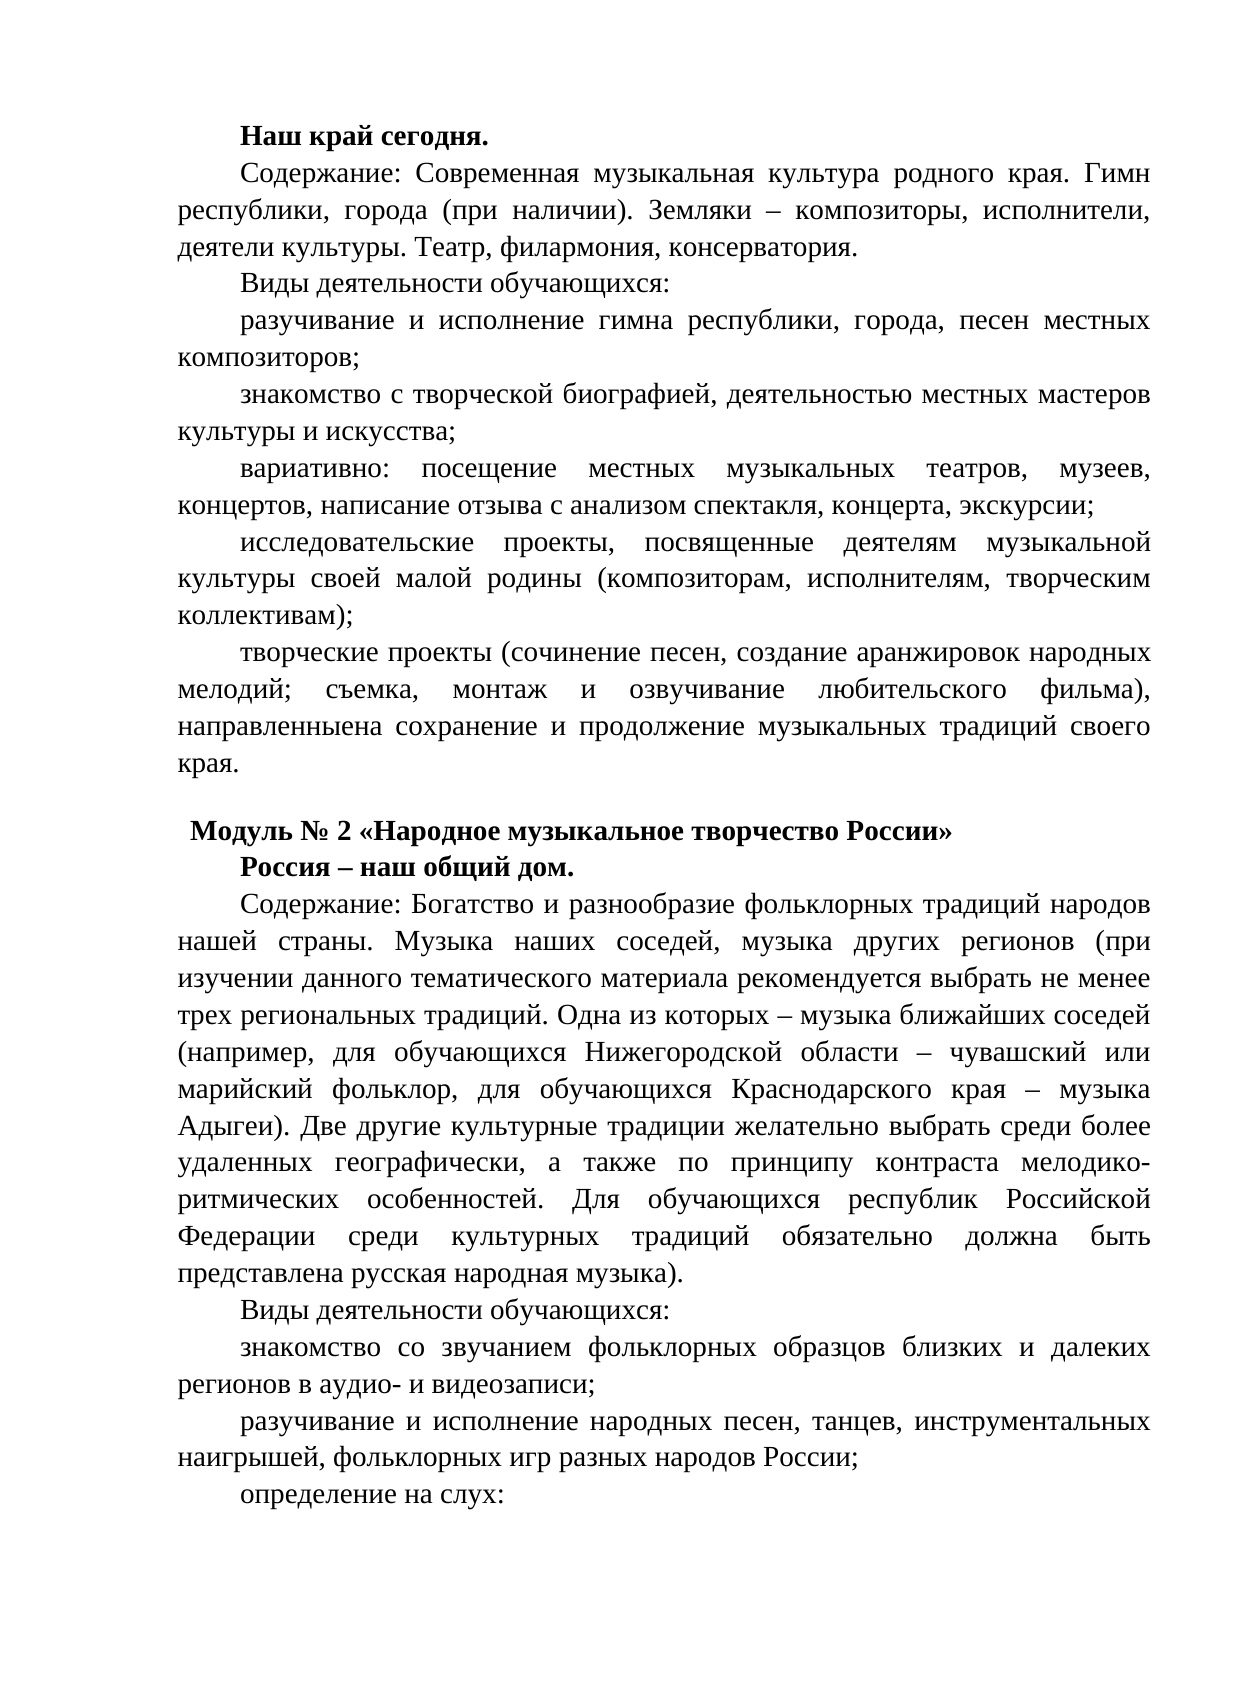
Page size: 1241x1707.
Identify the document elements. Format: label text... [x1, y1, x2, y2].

text Виды деятельности обучающихся: [177, 266, 1152, 299]
text Содержание: Современная музыкальная культура родного края. Гимн республики, города (при наличии). Земляки – композиторы, исполнители, деятели культуры. Театр, филармония, консерватория. [177, 155, 1152, 262]
text Наш край сегодня. [177, 118, 1152, 152]
text Россия – наш общий дом. [177, 849, 1152, 883]
text Содержание: Богатство и разнообразие фольклорных традиций народов нашей страны. Музыка наших соседей, музыка других регионов (при изучении данного тематического материала рекомендуется выбрать не менее трех региональных традиций. Одна из которых – музыка ближайших соседей (например, для обучающихся Нижегородской области – чувашский или марийский фольклор, для обучающихся Краснодарского края – музыка Адыгеи). Две другие культурные традиции желательно выбрать среди более удаленных географически, а также по принципу контраста мелодико-ритмических особенностей. Для обучающихся республик Российской Федерации среди культурных традиций обязательно должна быть представлена русская народная музыка). [177, 886, 1152, 1289]
text знакомство со звучанием фольклорных образцов близких и далеких регионов в аудио- и видеозаписи; [177, 1329, 1152, 1399]
text знакомство с творческой биографией, деятельностью местных мастеров культуры и искусства; [177, 376, 1152, 447]
text творческие проекты (сочинение песен, создание аранжировок народных мелодий; съемка, монтаж и озвучивание любительского фильма), направленныена сохранение и продолжение музыкальных традиций своего края. [177, 634, 1152, 778]
text Модуль № 2 «Народное музыкальное творчество России» [190, 813, 1152, 846]
text разучивание и исполнение гимна республики, города, песен местных композиторов; [177, 302, 1152, 373]
text определение на слух: [177, 1476, 1152, 1510]
text исследовательские проекты, посвященные деятелям музыкальной культуры своей малой родины (композиторам, исполнителям, творческим коллективам); [177, 524, 1152, 631]
text Виды деятельности обучающихся: [177, 1292, 1152, 1326]
text вариативно: посещение местных музыкальных театров, музеев, концертов, написание отзыва с анализом спектакля, концерта, экскурсии; [177, 450, 1152, 520]
text разучивание и исполнение народных песен, танцев, инструментальных наигрышей, фольклорных игр разных народов России; [177, 1403, 1152, 1473]
